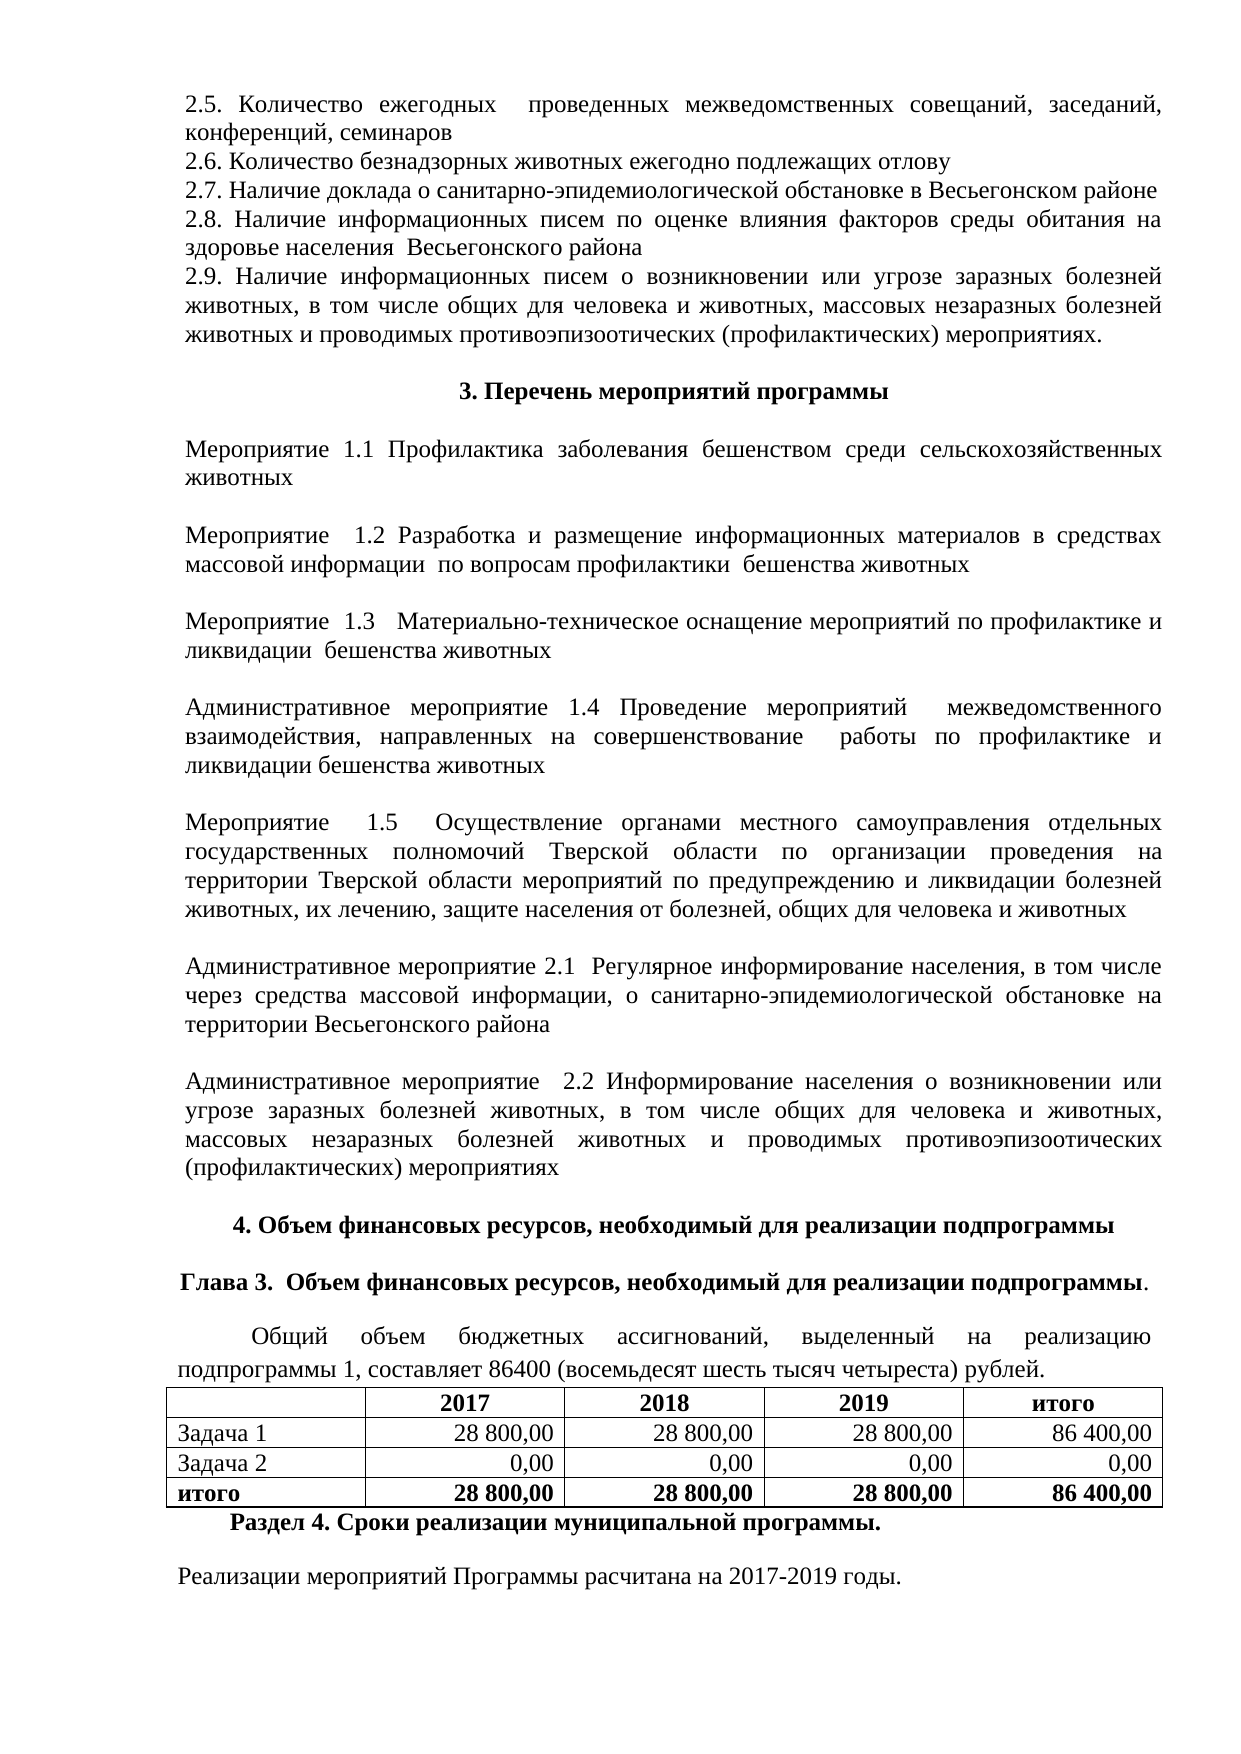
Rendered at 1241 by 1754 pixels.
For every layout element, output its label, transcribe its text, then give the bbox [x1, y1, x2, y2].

table_cell Задача 2 [167, 1448, 365, 1477]
table_cell 0,00 [366, 1448, 564, 1477]
text Мероприятие 1.2 Разработка и размещение информационных материалов в средствах массовой информации по вопросам профилактики бешенства животных [185, 520, 1163, 577]
list Раздел 4. Сроки реализации муниципальной программы. [229, 1508, 1152, 1536]
text 2.7. Наличие доклада о санитарно-эпидемиологической обстановке в Весьегонском районе [185, 175, 1163, 204]
table_header [167, 1388, 365, 1417]
text 2.6. Количество безнадзорных животных ежегодно подлежащих отлову [185, 146, 1163, 175]
table_cell 86 400,00 [964, 1418, 1162, 1447]
text Мероприятие 1.3 Материально-техническое оснащение мероприятий по профилактике и ликвидации бешенства животных [185, 606, 1163, 664]
text Общий объем бюджетных ассигнований, выделенный на реализацию подпрограммы 1, составляет 86400 (восемьдесят шесть тысяч четыреста) рублей. [177, 1321, 1152, 1383]
text Мероприятие 1.5 Осуществление органами местного самоуправления отдельных государственных полномочий Тверской области по организации проведения на территории Тверской области мероприятий по предупреждению и ликвидации болезней животных, их лечению, защите населения от болезней, общих для человека и животных [185, 807, 1163, 922]
text Реализации мероприятий Программы расчитана на 2017-2019 годы. [177, 1561, 1152, 1590]
text Глава 3. Объем финансовых ресурсов, необходимый для реализации подпрограммы. [177, 1267, 1152, 1296]
table_cell 28 800,00 [565, 1478, 764, 1506]
table_header 2018 [565, 1388, 764, 1417]
text Мероприятие 1.1 Профилактика заболевания бешенством среди сельскохозяйственных животных [185, 434, 1163, 491]
text Административное мероприятие 1.4 Проведение мероприятий межведомственного взаимодействия, направленных на совершенствование работы по профилактике и ликвидации бешенства животных [185, 692, 1163, 779]
table_cell 0,00 [964, 1448, 1162, 1477]
table_cell 28 800,00 [765, 1418, 963, 1447]
text 2.8. Наличие информационных писем по оценке влияния факторов среды обитания на здоровье населения Весьегонского района [185, 204, 1163, 261]
table_header 2019 [765, 1388, 963, 1417]
text 2.5. Количество ежегодных проведенных межведомственных совещаний, заседаний, конференций, семинаров [185, 89, 1163, 146]
text 3. Перечень мероприятий программы [185, 376, 1163, 405]
text Административное мероприятие 2.2 Информирование населения о возникновении или угрозе заразных болезней животных, в том числе общих для человека и животных, массовых незаразных болезней животных и проводимых противоэпизоотических (профилактических) мероприятиях [185, 1066, 1163, 1181]
text Административное мероприятие 2.1 Регулярное информирование населения, в том числе через средства массовой информации, о санитарно-эпидемиологической обстановке на территории Весьегонского района [185, 951, 1163, 1037]
table_cell итого [167, 1478, 365, 1506]
table_cell 28 800,00 [366, 1478, 564, 1506]
table_cell 28 800,00 [765, 1478, 963, 1506]
table_cell 28 800,00 [366, 1418, 564, 1447]
table_header 2017 [366, 1388, 564, 1417]
table_cell 0,00 [765, 1448, 963, 1477]
table_cell 0,00 [565, 1448, 764, 1477]
table_cell 86 400,00 [964, 1478, 1162, 1506]
text 4. Объем финансовых ресурсов, необходимый для реализации подпрограммы [185, 1210, 1163, 1239]
table_cell Задача 1 [167, 1418, 365, 1447]
table_header итого [964, 1388, 1162, 1417]
text 2.9. Наличие информационных писем о возникновении или угрозе заразных болезней животных, в том числе общих для человека и животных, массовых незаразных болезней животных и проводимых противоэпизоотических (профилактических) мероприятиях. [185, 261, 1163, 347]
table_cell 28 800,00 [565, 1418, 764, 1447]
